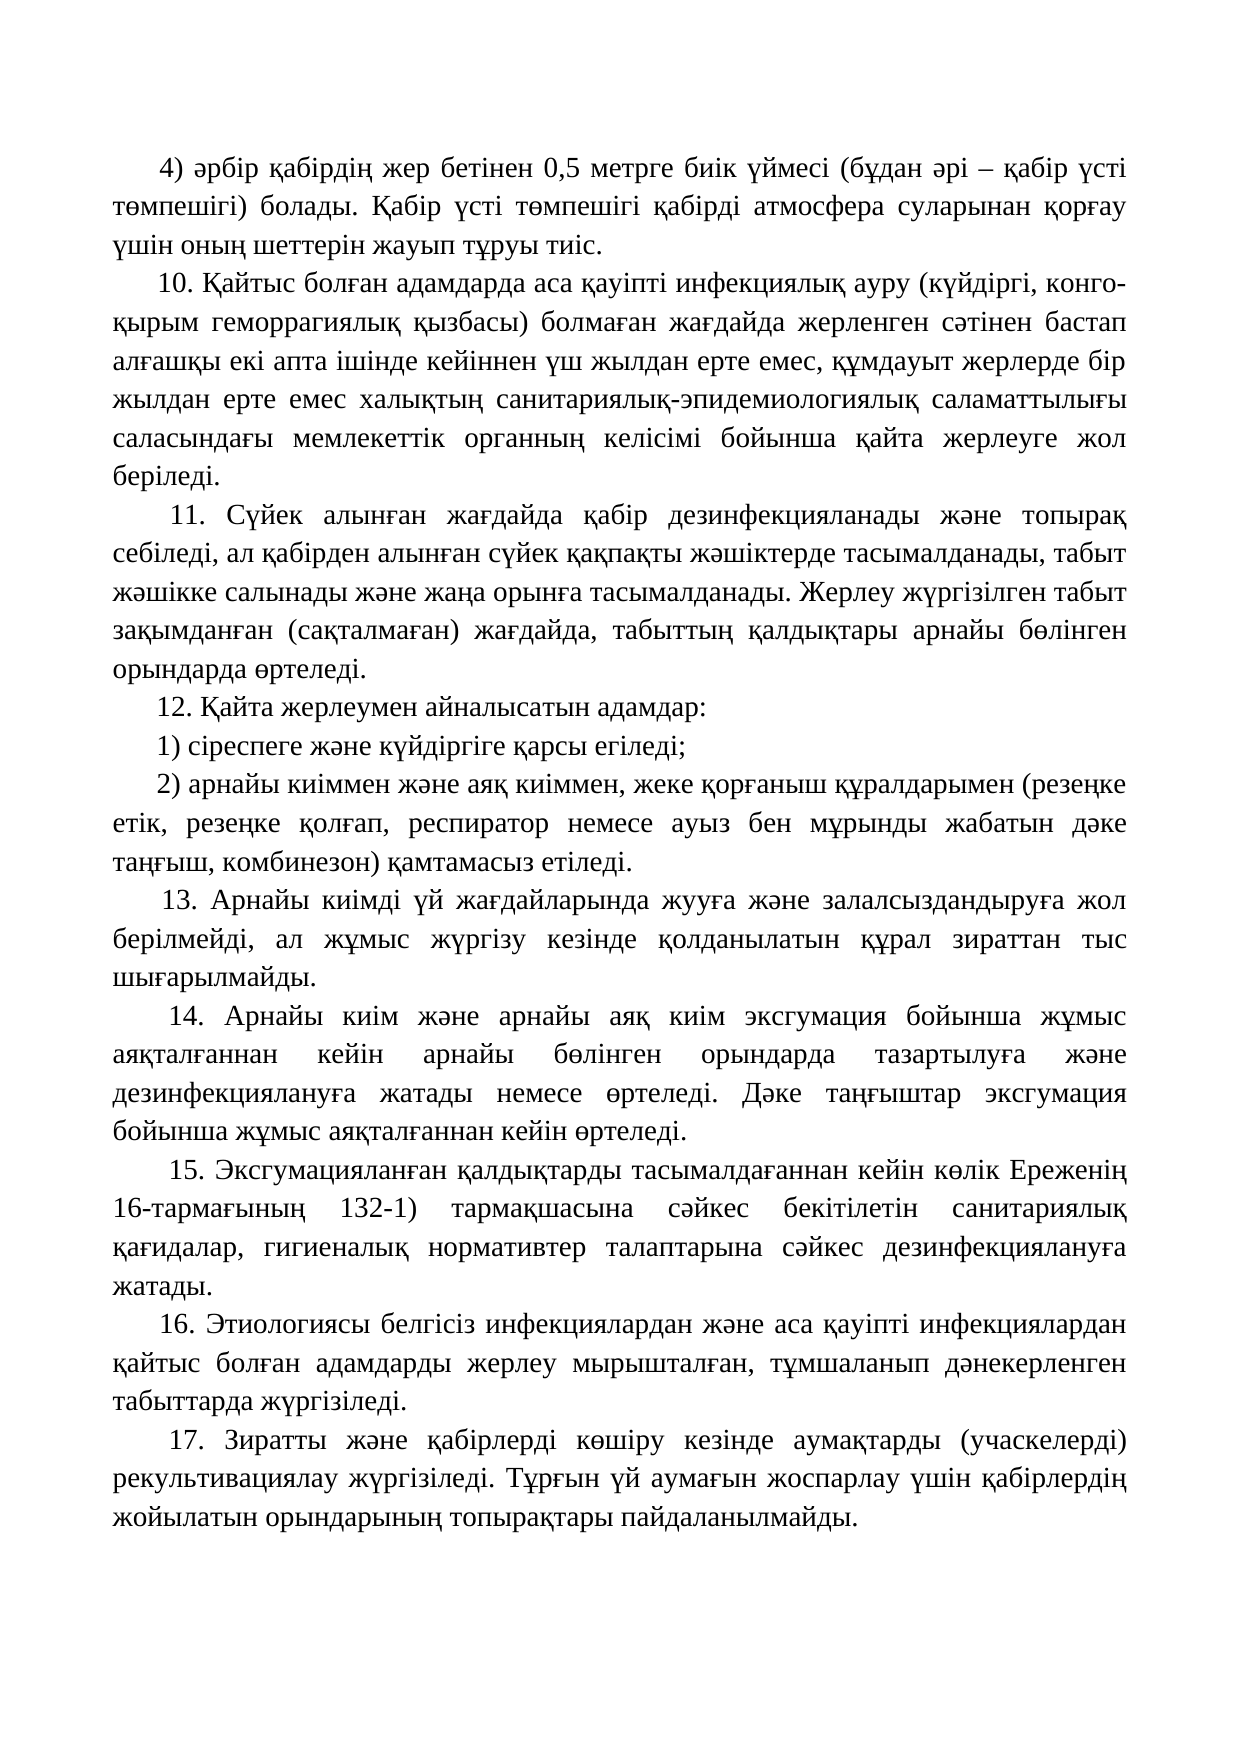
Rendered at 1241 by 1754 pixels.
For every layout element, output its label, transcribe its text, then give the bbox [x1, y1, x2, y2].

text 1) сіреспеге және күйдіргіге қарсы егіледі; [112, 728, 1128, 762]
text 4) әрбір қабірдің жер бетінен 0,5 метрге биік үймесі (бұдан әрі – қабір үсті төмпешігі) болады. Қабір үсті төмпешігі қабірді атмосфера суларынан қорғау үшін оның шеттерін жауып тұруы тиіс. [112, 150, 1128, 261]
text 13. Арнайы киімді үй жағдайларында жууға және залалсыздандыруға жол берілмейді, ал жұмыс жүргізу кезінде қолданылатын құрал зираттан тыс шығарылмайды. [112, 882, 1128, 993]
text 11. Сүйек алынған жағдайда қабір дезинфекцияланады және топырақ себіледі, ал қабірден алынған сүйек қақпақты жәшіктерде тасымалданады, табыт жәшікке салынады және жаңа орынға тасымалданады. Жерлеу жүргізілген табыт зақымданған (сақталмаған) жағдайда, табыттың қалдықтары арнайы бөлінген орындарда өртеледі. [112, 497, 1128, 684]
text 14. Арнайы киім және арнайы аяқ киім эксгумация бойынша жұмыс аяқталғаннан кейін арнайы бөлінген орындарда тазартылуға және дезинфекциялануға жатады немесе өртеледі. Дәке таңғыштар эксгумация бойынша жұмыс аяқталғаннан кейін өртеледі. [112, 998, 1128, 1147]
text 10. Қайтыс болған адамдарда аса қауіпті инфекциялық ауру (күйдіргі, конго-қырым геморрагиялық қызбасы) болмаған жағдайда жерленген сәтінен бастап алғашқы екі апта ішінде кейіннен үш жылдан ерте емес, құмдауыт жерлерде бір жылдан ерте емес халықтың санитариялық-эпидемиологиялық саламаттылығы саласындағы мемлекеттік органның келісімі бойынша қайта жерлеуге жол беріледі. [112, 266, 1128, 492]
text 16. Этиологиясы белгісіз инфекциялардан және аса қауіпті инфекциялардан қайтыс болған адамдарды жерлеу мырышталған, тұмшаланып дәнекерленген табыттарда жүргізіледі. [112, 1306, 1128, 1417]
text 17. Зиратты және қабірлерді көшіру кезінде аумақтарды (учаскелерді) рекультивациялау жүргізіледі. Тұрғын үй аумағын жоспарлау үшін қабірлердің жойылатын орындарының топырақтары пайдаланылмайды. [112, 1422, 1128, 1532]
text 2) арнайы киіммен және аяқ киіммен, жеке қорғаныш құралдарымен (резеңке етік, резеңке қолғап, респиратор немесе ауыз бен мұрынды жабатын дәке таңғыш, комбинезон) қамтамасыз етіледі. [112, 767, 1128, 877]
text 12. Қайта жерлеумен айналысатын адамдар: [112, 689, 1128, 723]
text 15. Эксгумацияланған қалдықтарды тасымалдағаннан кейін көлік Ереженің 16-тармағының 132-1) тармақшасына сәйкес бекітілетін санитариялық қағидалар, гигиеналық нормативтер талаптарына сәйкес дезинфекциялануға жатады. [112, 1152, 1128, 1301]
